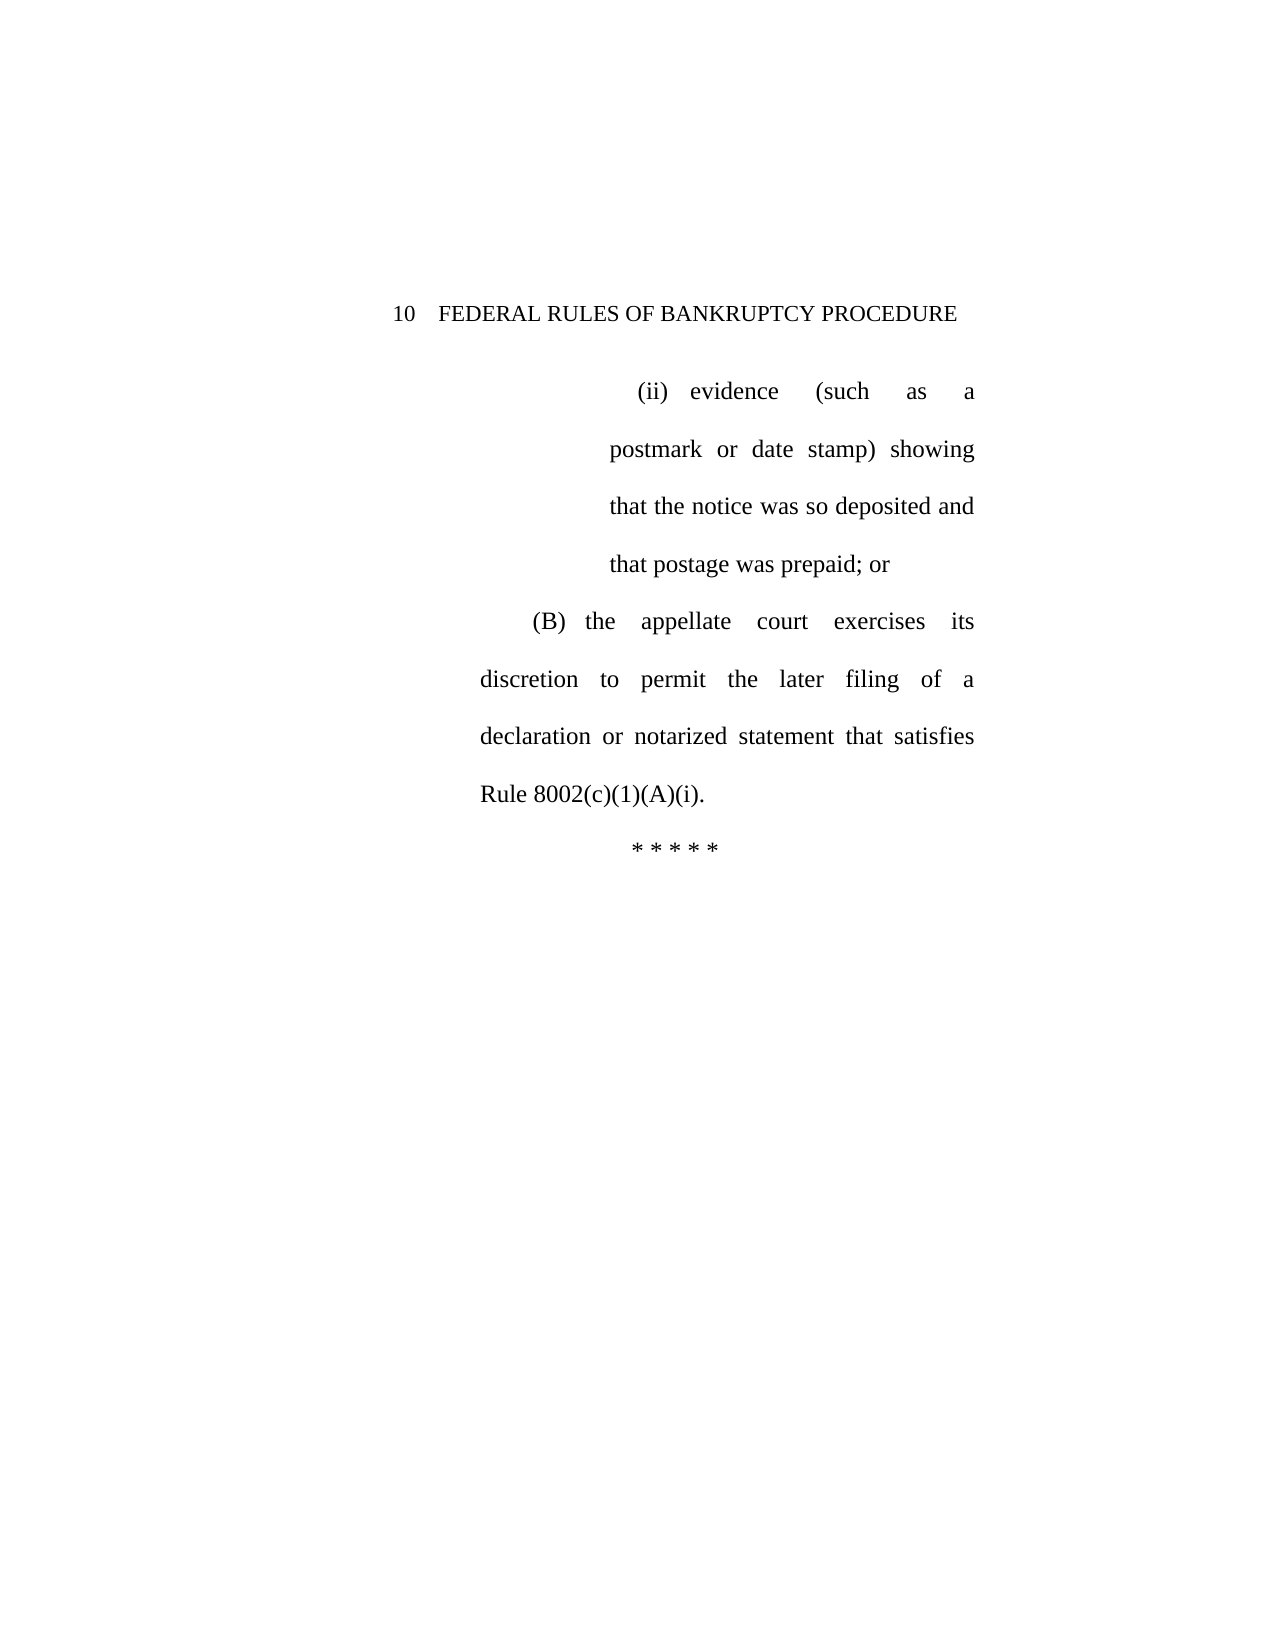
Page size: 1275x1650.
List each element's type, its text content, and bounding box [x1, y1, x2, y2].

text (B) the appellate court exercises its discretion to permit the later filing of a declaration or notarized statement that satisfies Rule 8002(c)(1)(A)(i). [480, 606, 975, 808]
text (ii) evidence (such as a postmark or date stamp) showing that the notice was so deposited and that postage was prepaid; or [450, 376, 975, 578]
text * * * * * [375, 836, 975, 865]
